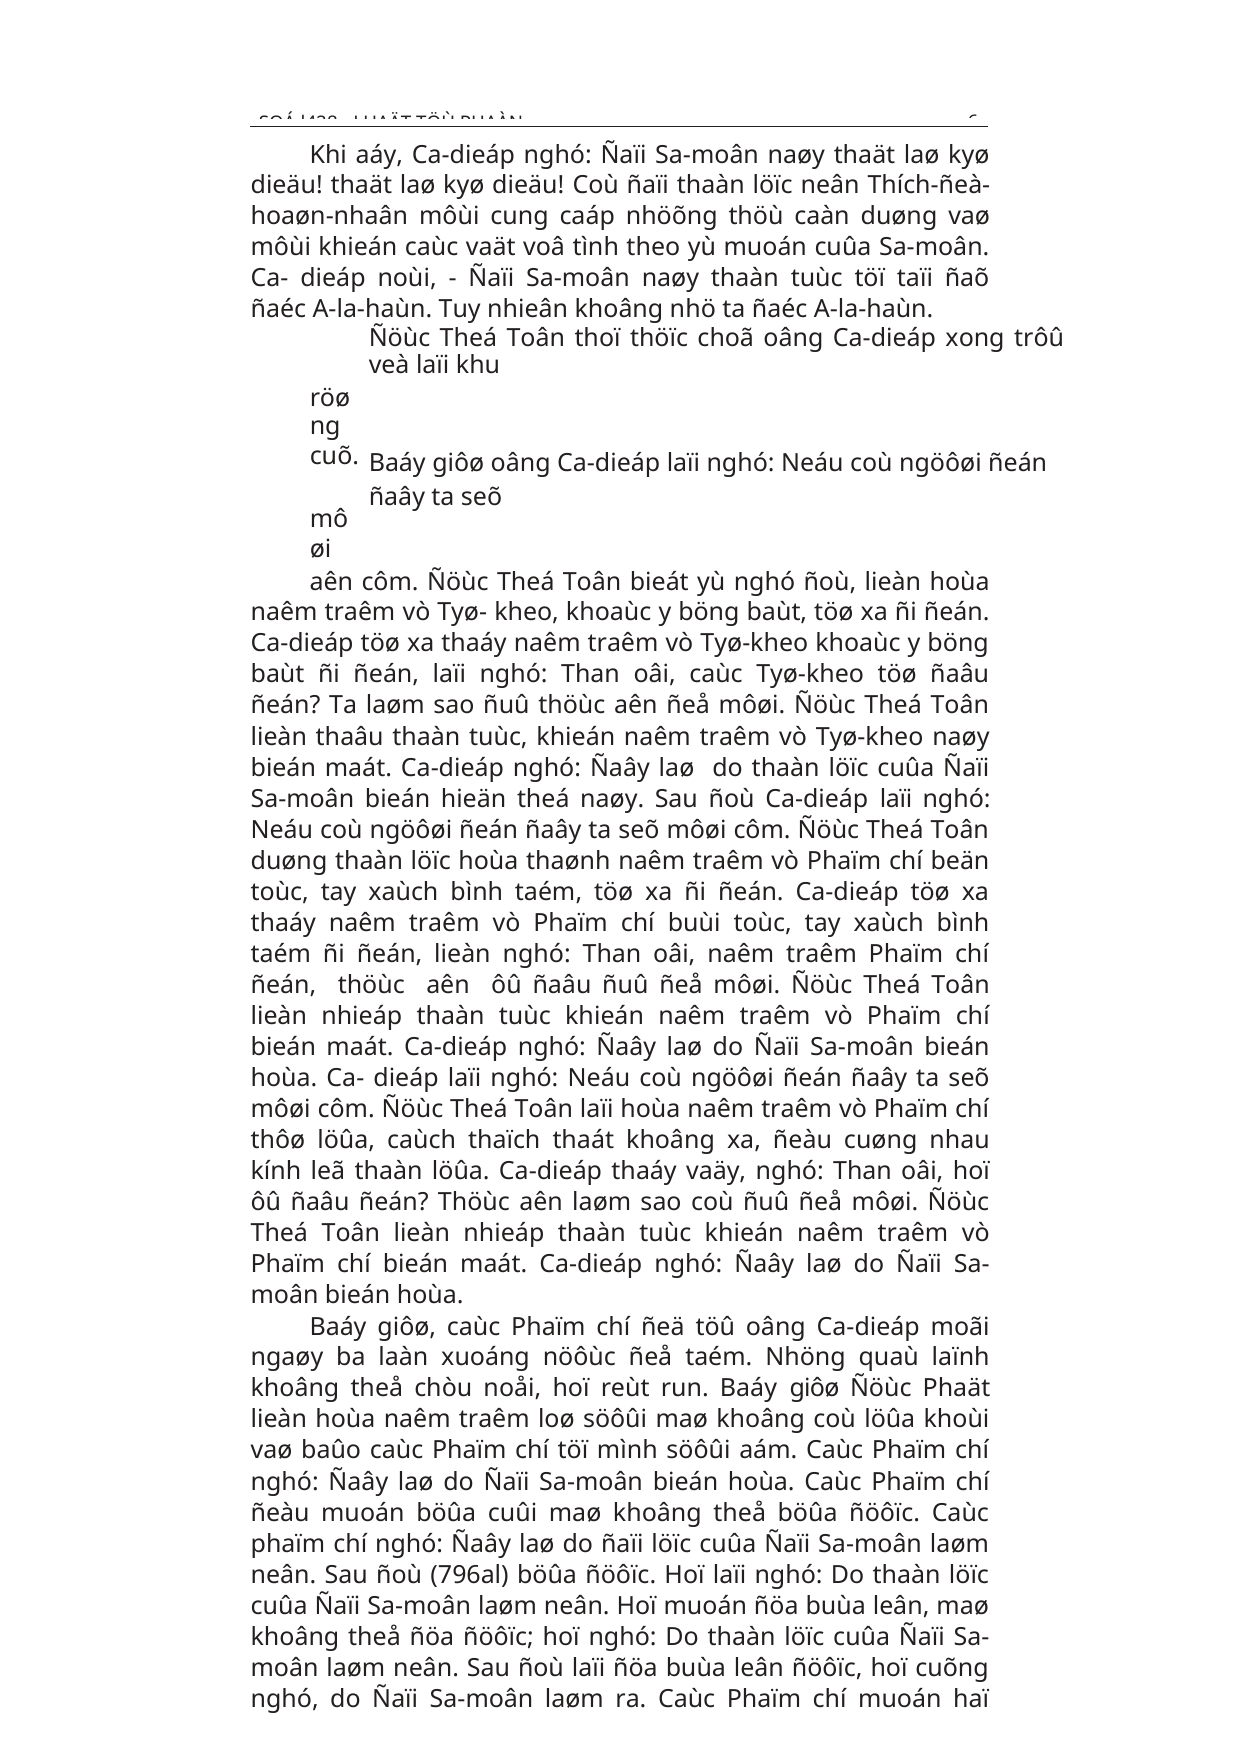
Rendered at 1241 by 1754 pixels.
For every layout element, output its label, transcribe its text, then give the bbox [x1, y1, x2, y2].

text aên côm. Ñöùc Theá Toân bieát yù nghó ñoù, lieàn hoùa naêm traêm vò Tyø- kheo, khoaùc y böng baùt, töø xa ñi ñeán. Ca-dieáp töø xa thaáy naêm traêm vò Tyø-kheo khoaùc y böng baùt ñi ñeán, laïi nghó: Than oâi, caùc Tyø-kheo töø ñaâu ñeán? Ta laøm sao ñuû thöùc aên ñeå môøi. Ñöùc Theá Toân lieàn thaâu thaàn tuùc, khieán naêm traêm vò Tyø-kheo naøy bieán maát. Ca-dieáp nghó: Ñaây laø do thaàn löïc cuûa Ñaïi Sa-moân bieán hieän theá naøy. Sau ñoù Ca-dieáp laïi nghó: Neáu coù ngöôøi ñeán ñaây ta seõ môøi côm. Ñöùc Theá Toân duøng thaàn löïc hoùa thaønh naêm traêm vò Phaïm chí beän toùc, tay xaùch bình taém, töø xa ñi ñeán. Ca-dieáp töø xa thaáy naêm traêm vò Phaïm chí buùi toùc, tay xaùch bình taém ñi ñeán, lieàn nghó: Than oâi, naêm traêm Phaïm chí ñeán, thöùc aên ôû ñaâu ñuû ñeå môøi. Ñöùc Theá Toân lieàn nhieáp thaàn tuùc khieán naêm traêm vò Phaïm chí bieán maát. Ca-dieáp nghó: Ñaây laø do Ñaïi Sa-moân bieán hoùa. Ca- dieáp laïi nghó: Neáu coù ngöôøi ñeán ñaây ta seõ môøi côm. Ñöùc Theá Toân laïi hoùa naêm traêm vò Phaïm chí thôø löûa, caùch thaïch thaát khoâng xa, ñeàu cuøng nhau kính leã thaàn löûa. Ca-dieáp thaáy vaäy, nghó: Than oâi, hoï ôû ñaâu ñeán? Thöùc aên laøm sao coù ñuû ñeå môøi. Ñöùc Theá Toân lieàn nhieáp thaàn tuùc khieán naêm traêm vò Phaïm chí bieán maát. Ca-dieáp nghó: Ñaây laø do Ñaïi Sa-moân bieán hoùa. [250, 566, 990, 1311]
text Baáy giôø oâng Ca-dieáp laïi nghó: Neáu coù ngöôøi ñeán ñaây ta seõ [368, 444, 1065, 512]
text Khi aáy, Ca-dieáp nghó: Ñaïi Sa-moân naøy thaät laø kyø dieäu! thaät laø kyø dieäu! Coù ñaïi thaàn löïc neân Thích-ñeà-hoaøn-nhaân môùi cung caáp nhöõng thöù caàn duøng vaø môùi khieán caùc vaät voâ tình theo yù muoán cuûa Sa-moân. Ca- dieáp noùi, - Ñaïi Sa-moân naøy thaàn tuùc töï taïi ñaõ ñaéc A-la-haùn. Tuy nhieân khoâng nhö ta ñaéc A-la-haùn. [250, 138, 990, 324]
text Ñöùc Theá Toân thoï thöïc choã oâng Ca-dieáp xong trôû veà laïi khu [368, 324, 1065, 379]
text röøng cuõ. [309, 382, 359, 472]
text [250, 1311, 990, 1714]
text môøi [309, 503, 357, 564]
